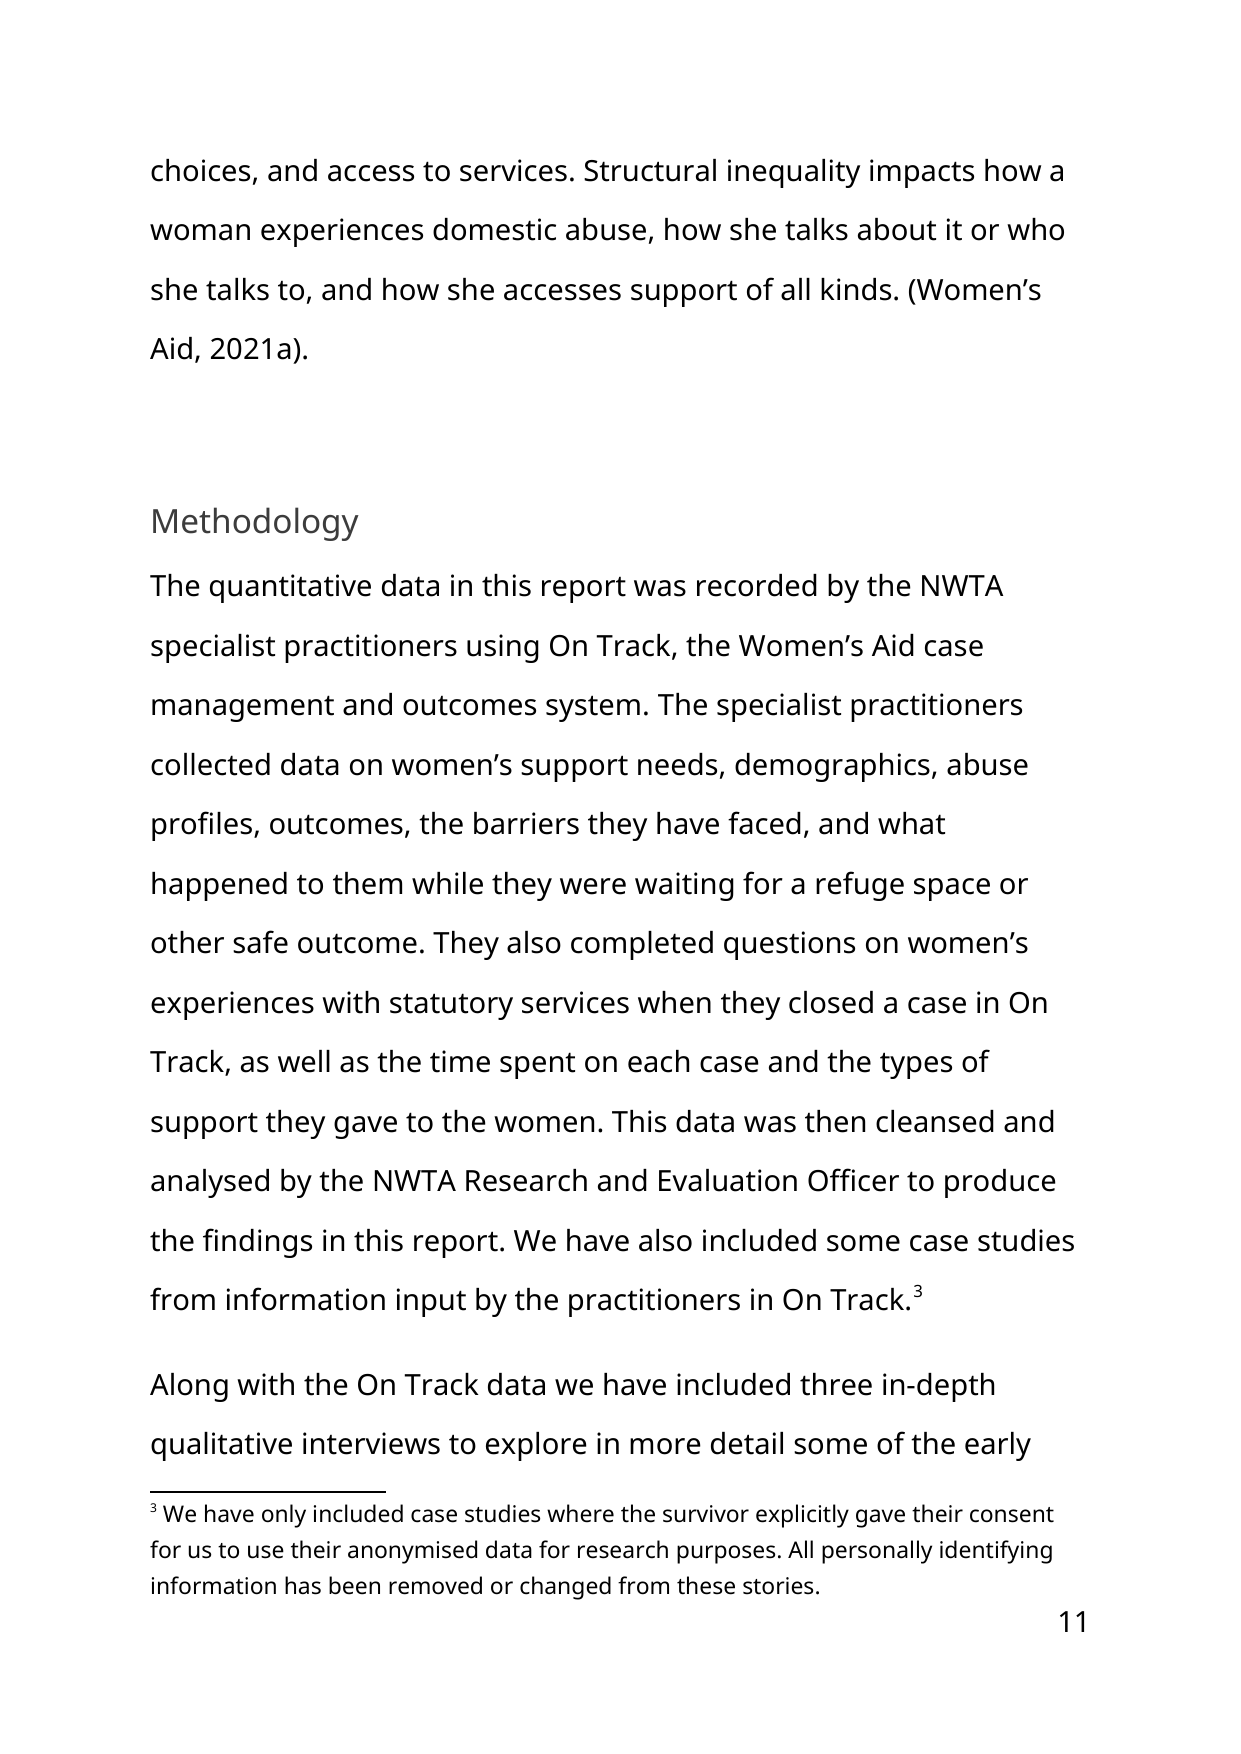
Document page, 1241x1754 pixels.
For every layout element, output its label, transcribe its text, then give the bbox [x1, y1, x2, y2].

subtitle Methodology [150, 497, 1090, 543]
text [150, 150, 1090, 368]
text The quantitative data in this report was recorded by the NWTA specialist practitioners using On Track, the Women’s Aid case management and outcomes system. The specialist practitioners collected data on women’s support needs, demographics, abuse profiles, outcomes, the barriers they have faced, and what happened to them while they were waiting for a refuge space or other safe outcome. They also completed questions on women’s experiences with statutory services when they closed a case in On Track, as well as the time spent on each case and the types of support they gave to the women. This data was then cleansed and analysed by the NWTA Research and Evaluation Officer to produce the findings in this report. We have also included some case studies from information input by the practitioners in On Track. [150, 566, 1090, 1319]
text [150, 1364, 1090, 1463]
